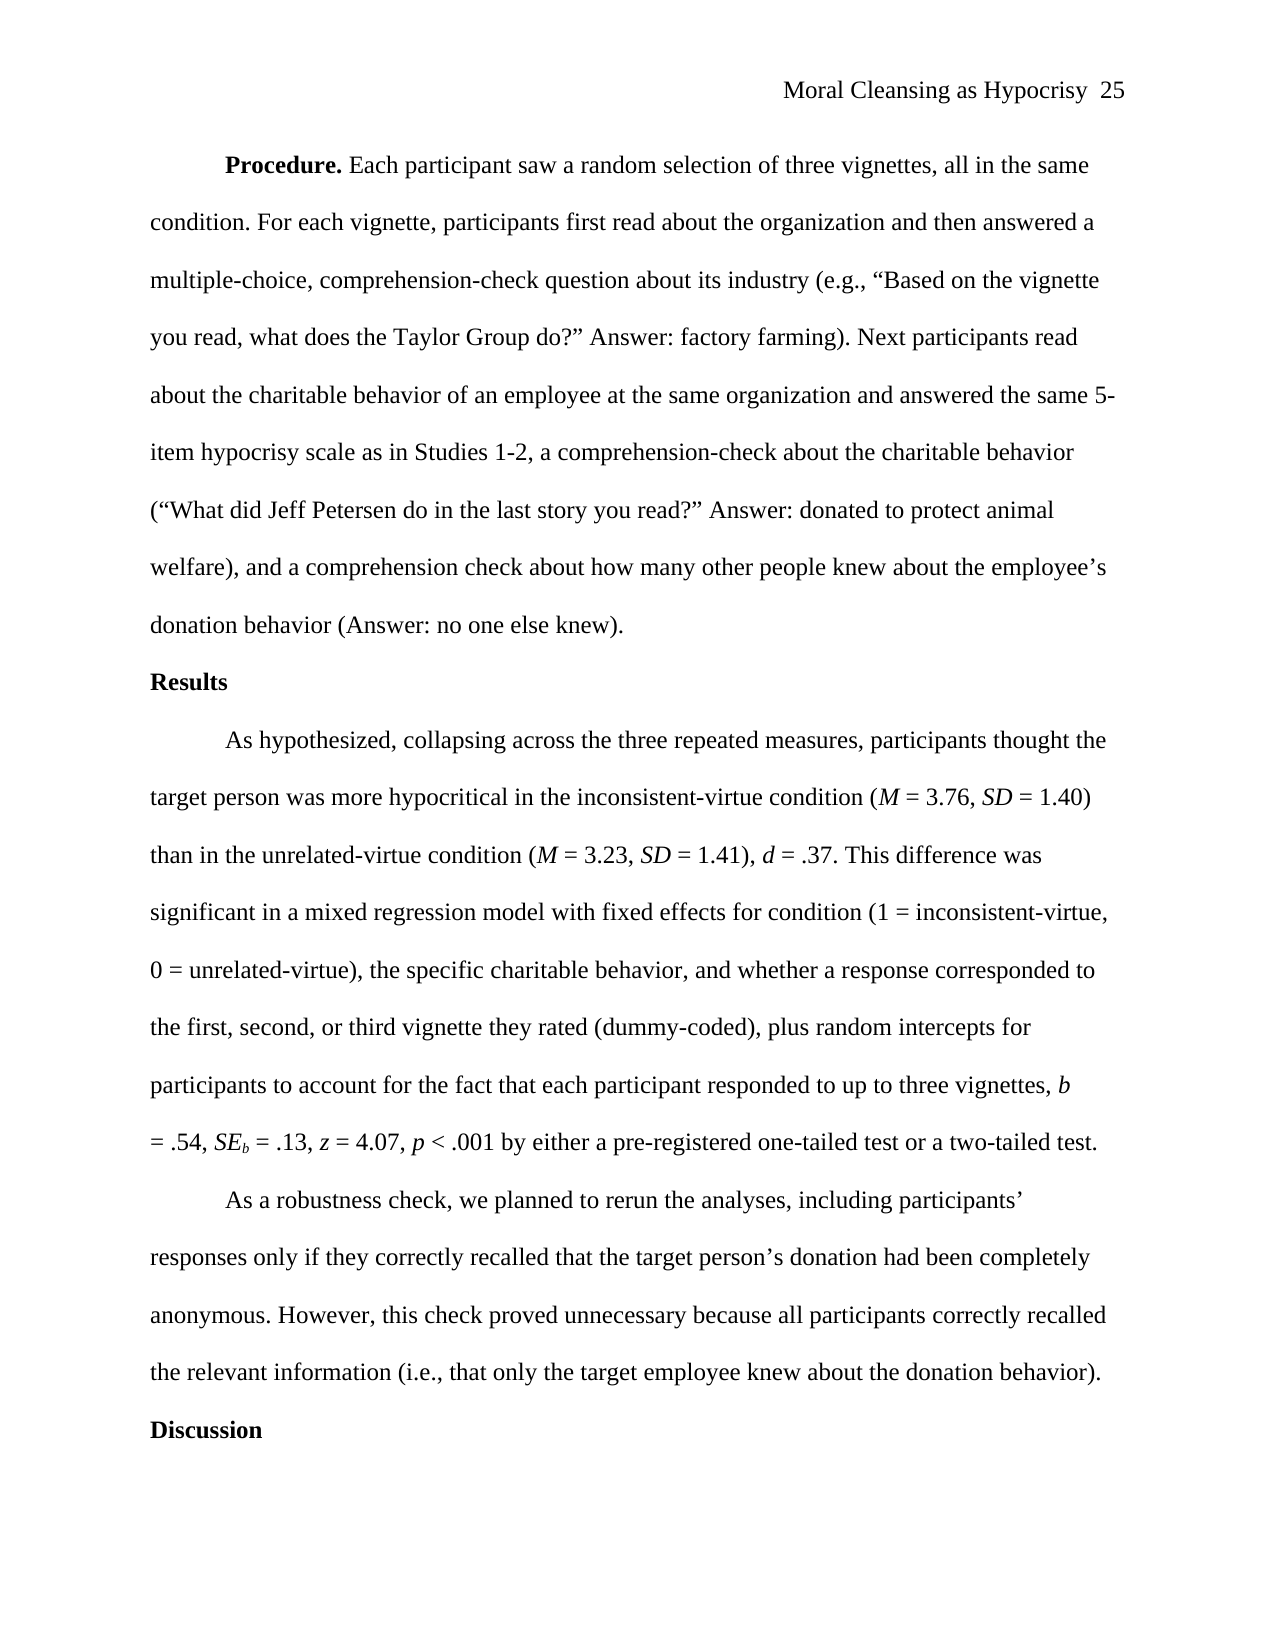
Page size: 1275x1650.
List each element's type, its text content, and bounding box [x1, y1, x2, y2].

text As hypothesized, collapsing across the three repeated measures, participants thought the target person was more hypocritical in the inconsistent-virtue condition (M = 3.76, SD = 1.40) than in the unrelated-virtue condition (M = 3.23, SD = 1.41), d = .37. This difference was significant in a mixed regression model with fixed effects for condition (1 = inconsistent-virtue, 0 = unrelated-virtue), the specific charitable behavior, and whether a response corresponded to the first, second, or third vignette they rated (dummy-coded), plus random intercepts for participants to account for the fact that each participant responded to up to three vignettes, b = .54, SEb = .13, z = 4.07, p < .001 by either a pre-registered one-tailed test or a two-tailed test. [150, 725, 1125, 1156]
text Procedure. Each participant saw a random selection of three vignettes, all in the same condition. For each vignette, participants first read about the organization and then answered a multiple-choice, comprehension-check question about its industry (e.g., “Based on the vignette you read, what does the Taylor Group do?” Answer: factory farming). Next participants read about the charitable behavior of an employee at the same organization and answered the same 5-item hypocrisy scale as in Studies 1-2, a comprehension-check about the charitable behavior (“What did Jeff Petersen do in the last story you read?” Answer: donated to protect animal welfare), and a comprehension check about how many other people knew about the employee’s donation behavior (Answer: no one else knew). [150, 150, 1125, 639]
text Results [150, 667, 1125, 696]
text As a robustness check, we planned to rerun the analyses, including participants’ responses only if they correctly recalled that the target person’s donation had been completely anonymous. However, this check proved unnecessary because all participants correctly recalled the relevant information (i.e., that only the target employee knew about the donation behavior). [150, 1185, 1125, 1386]
text Discussion [150, 1415, 1125, 1444]
